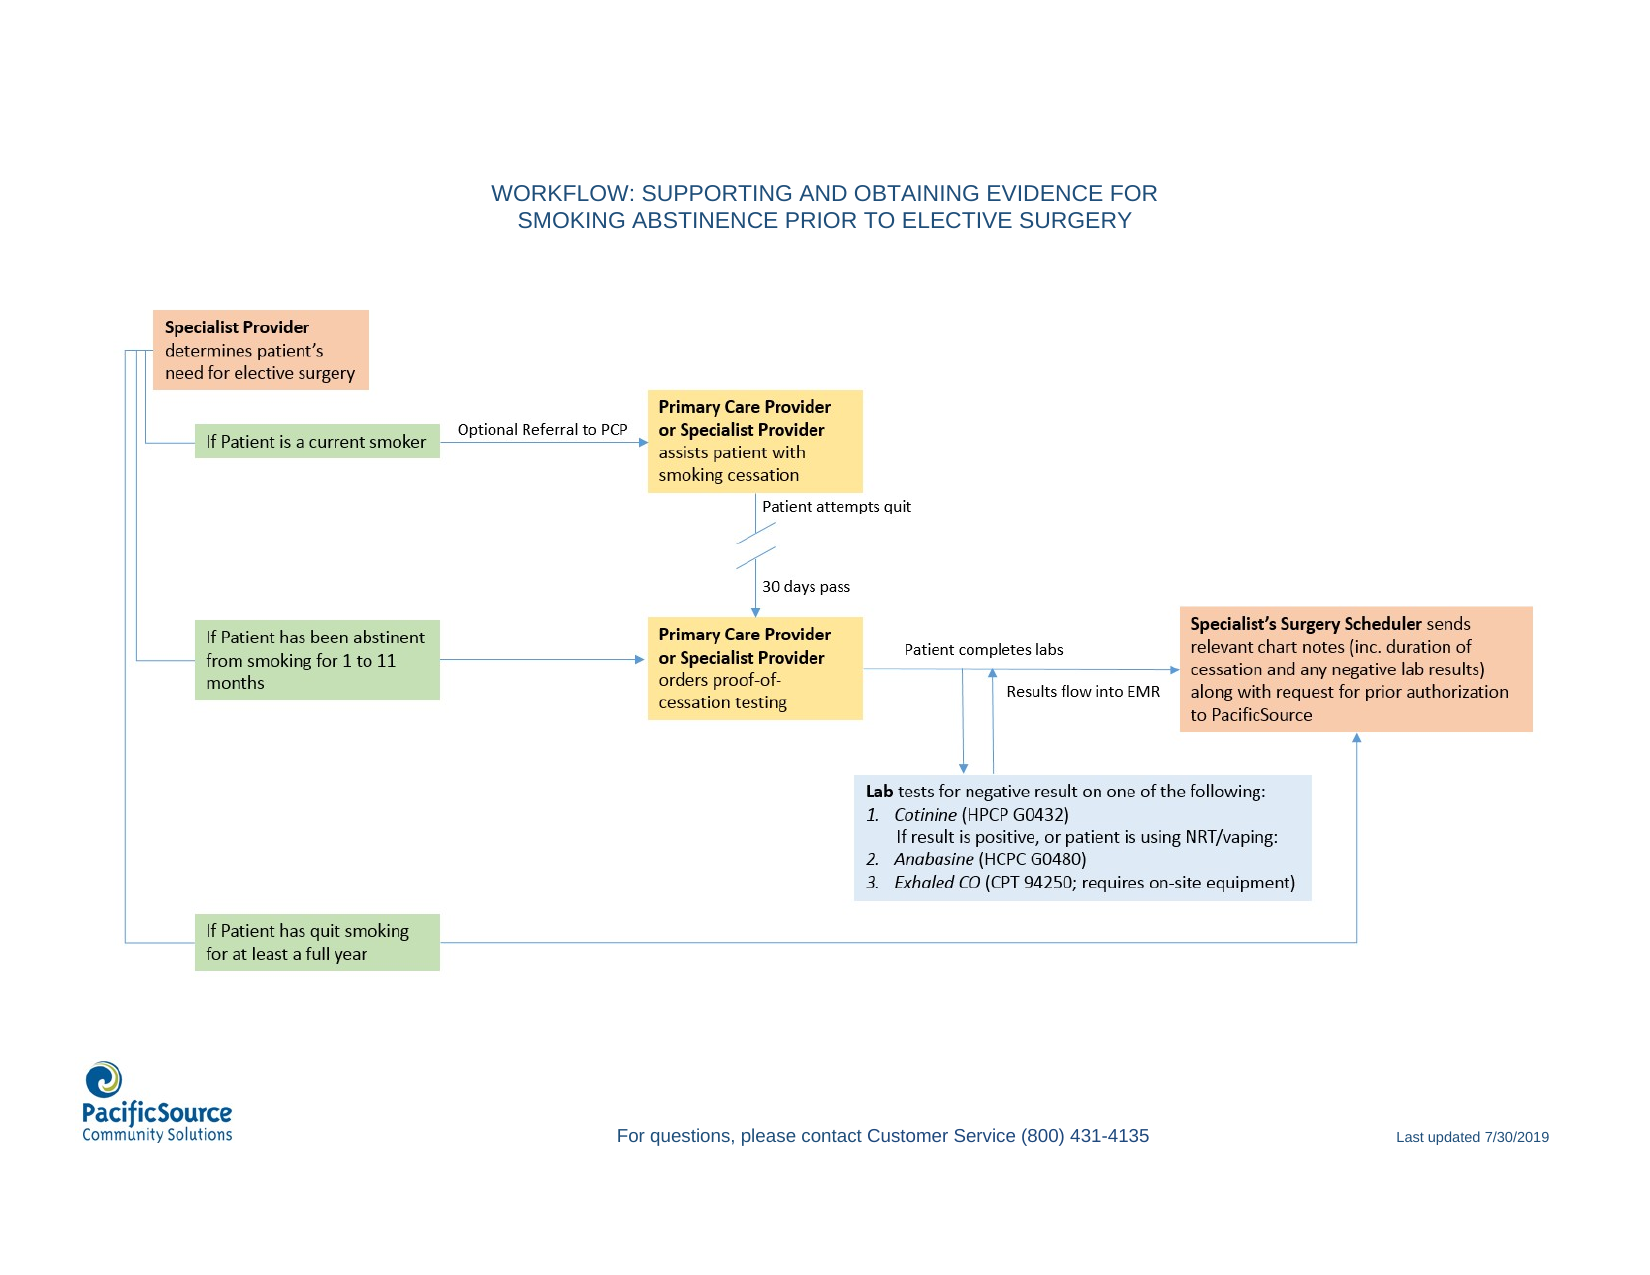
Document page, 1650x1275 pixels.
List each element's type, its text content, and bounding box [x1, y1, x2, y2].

picture [75, 1057, 236, 1143]
text WORKFLOW: SUPPORTING AND OBTAINING EVIDENCE FOR SMOKING ABSTINENCE PRIOR TO ELECTIVE SURGERY [491, 180, 1161, 233]
text For questions, please contact Customer Service (800) 431-4135 Last updated 7/30/2019 [617, 1125, 1552, 1147]
picture [113, 294, 1541, 981]
